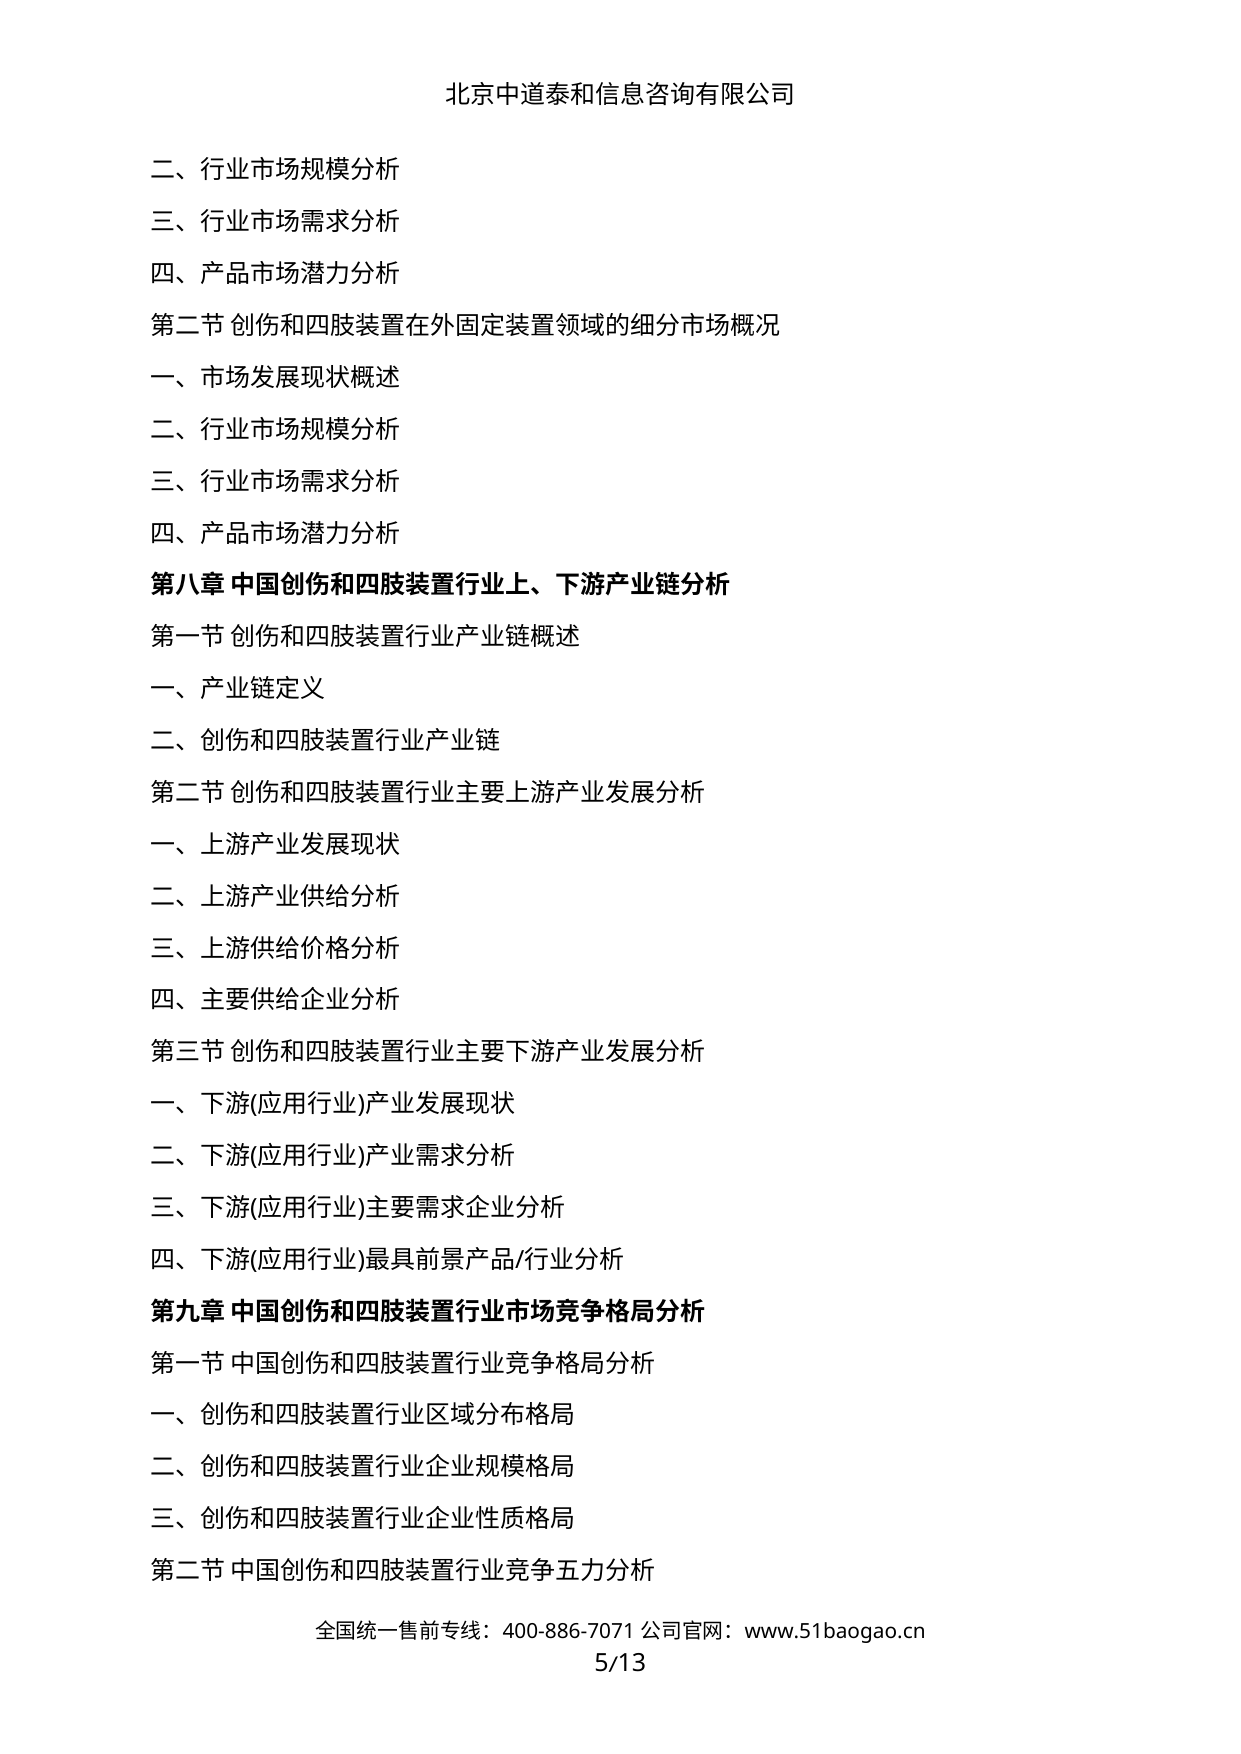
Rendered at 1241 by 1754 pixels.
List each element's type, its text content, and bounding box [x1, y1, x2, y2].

text 二、创伤和四肢装置行业企业规模格局 [150, 1447, 1090, 1483]
text 二、行业市场规模分析 [150, 409, 1090, 446]
text 四、主要供给企业分析 [150, 980, 1090, 1016]
text 二、行业市场规模分析 [150, 150, 1090, 186]
text 第八章 中国创伤和四肢装置行业上、下游产业链分析 [150, 565, 1090, 601]
text 四、下游(应用行业)最具前景产品/行业分析 [150, 1239, 1090, 1276]
text 第二节 创伤和四肢装置行业主要上游产业发展分析 [150, 772, 1090, 809]
text 三、行业市场需求分析 [150, 461, 1090, 497]
text 三、行业市场需求分析 [150, 202, 1090, 238]
text 第一节 创伤和四肢装置行业产业链概述 [150, 617, 1090, 653]
text 二、下游(应用行业)产业需求分析 [150, 1136, 1090, 1172]
text 第九章 中国创伤和四肢装置行业市场竞争格局分析 [150, 1291, 1090, 1327]
text 三、上游供给价格分析 [150, 928, 1090, 964]
text 一、市场发展现状概述 [150, 357, 1090, 394]
text 一、创伤和四肢装置行业区域分布格局 [150, 1395, 1090, 1431]
text 四、产品市场潜力分析 [150, 254, 1090, 290]
text 一、下游(应用行业)产业发展现状 [150, 1084, 1090, 1120]
text 第一节 中国创伤和四肢装置行业竞争格局分析 [150, 1343, 1090, 1379]
text 二、创伤和四肢装置行业产业链 [150, 721, 1090, 757]
text 四、产品市场潜力分析 [150, 513, 1090, 549]
text 一、产业链定义 [150, 669, 1090, 705]
text 一、上游产业发展现状 [150, 824, 1090, 861]
text 三、下游(应用行业)主要需求企业分析 [150, 1187, 1090, 1224]
text 三、创伤和四肢装置行业企业性质格局 [150, 1499, 1090, 1535]
text 二、上游产业供给分析 [150, 876, 1090, 912]
text 第二节 中国创伤和四肢装置行业竞争五力分析 [150, 1551, 1090, 1587]
text 第二节 创伤和四肢装置在外固定装置领域的细分市场概况 [150, 306, 1090, 342]
text 第三节 创伤和四肢装置行业主要下游产业发展分析 [150, 1032, 1090, 1068]
